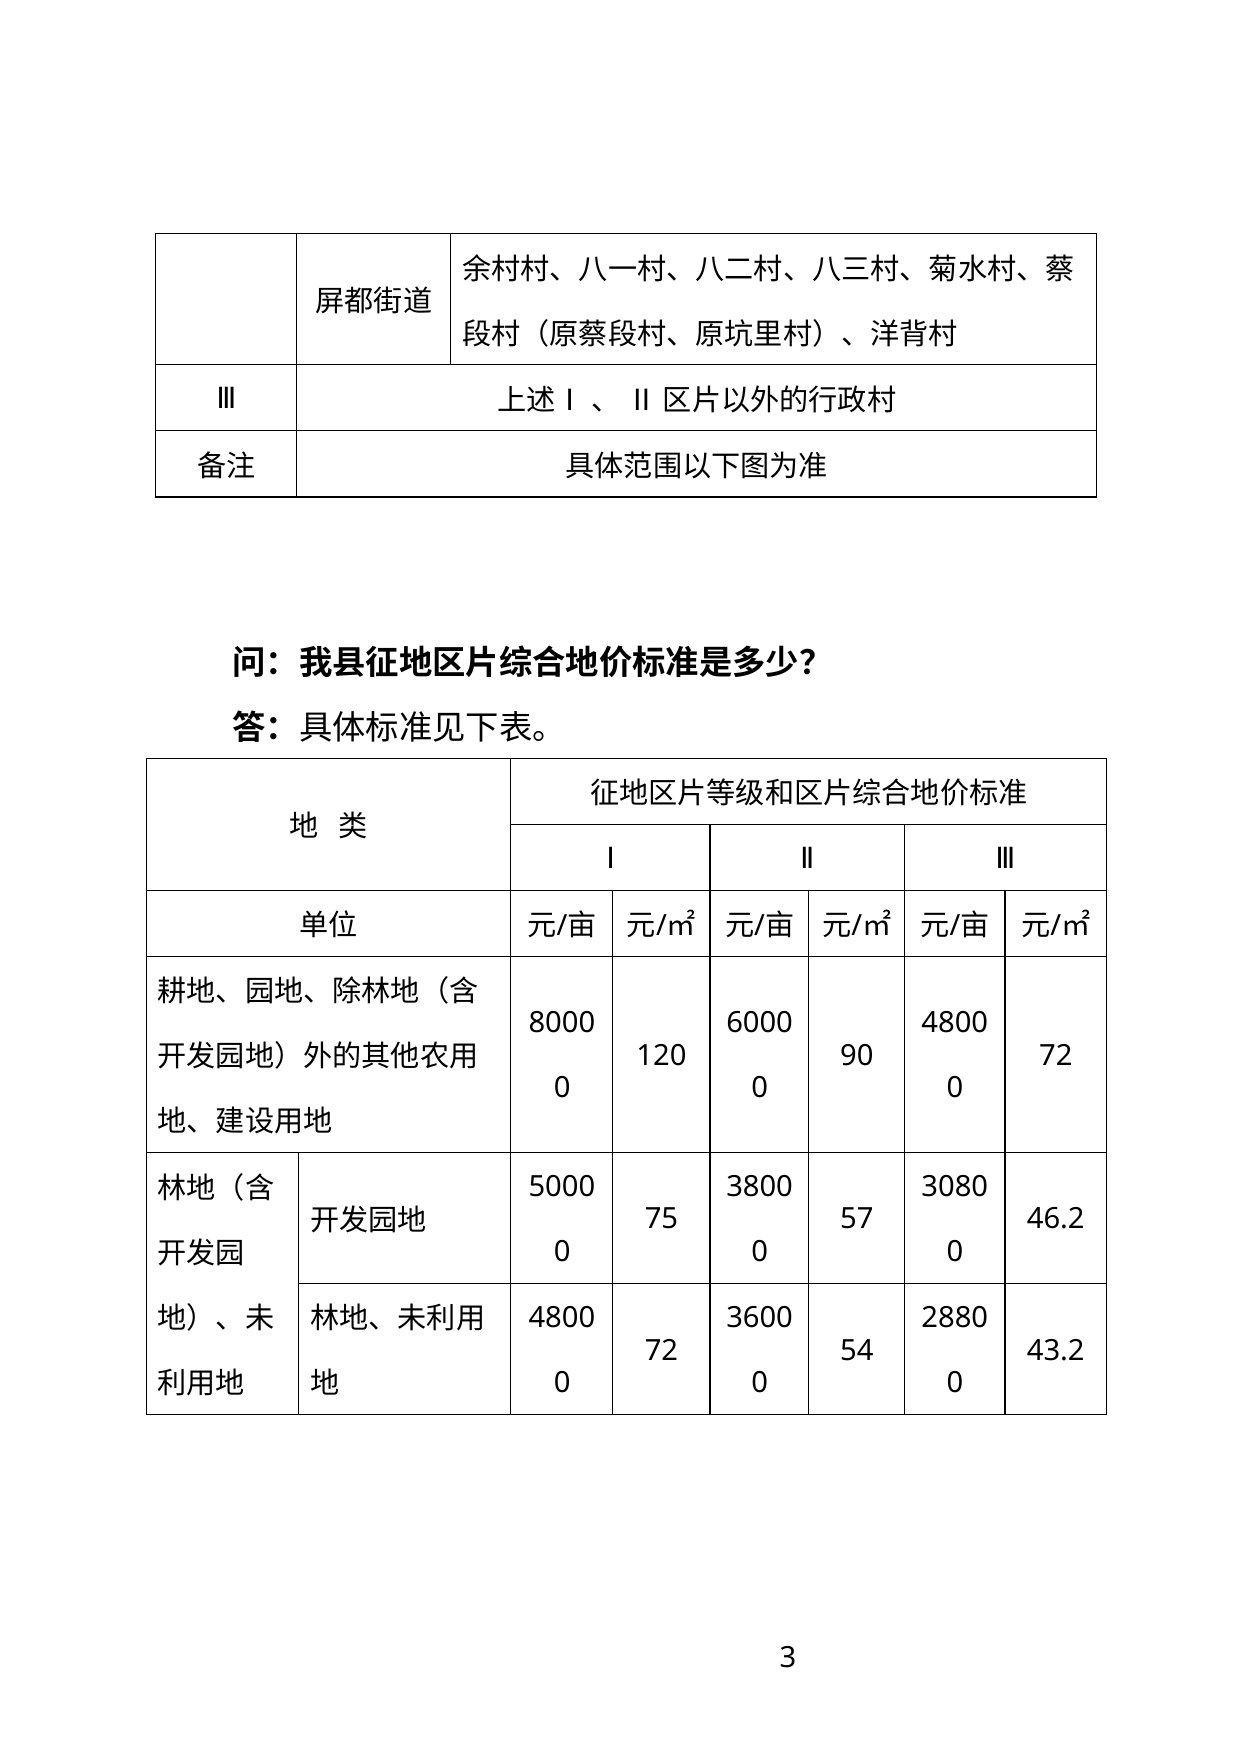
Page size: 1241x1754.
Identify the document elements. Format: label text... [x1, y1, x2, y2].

text 答：具体标准见下表。 [165, 692, 1087, 757]
table_header 征地区片等级和区片综合地价标准 [511, 759, 1106, 823]
table_cell 75 [613, 1153, 709, 1283]
table_cell 60000 [711, 957, 808, 1152]
table_cell 林地、未利用地 [299, 1284, 510, 1414]
table_cell 元/㎡ [613, 891, 709, 956]
table_cell 36000 [711, 1284, 808, 1414]
table_cell 元/亩 [511, 891, 612, 956]
table_cell 元/㎡ [1006, 891, 1106, 956]
table_cell 元/㎡ [809, 891, 904, 956]
table_cell 屏都街道 [297, 234, 450, 364]
table_cell Ⅱ [711, 825, 904, 889]
table_cell 28800 [905, 1284, 1004, 1414]
table_cell 38000 [711, 1153, 808, 1283]
table_cell 元/亩 [711, 891, 808, 956]
table_cell Ⅲ [156, 365, 296, 430]
table_cell Ⅲ [905, 825, 1106, 889]
table_cell 80000 [511, 957, 612, 1152]
text 问：我县征地区片综合地价标准是多少？ [165, 627, 1087, 692]
table_cell 50000 [511, 1153, 612, 1283]
table_cell 元/亩 [905, 891, 1004, 956]
table_cell 43.2 [1006, 1284, 1106, 1414]
table_header 地 类 [147, 759, 510, 889]
table_cell 单位 [147, 891, 510, 956]
table_cell 120 [613, 957, 709, 1152]
table_cell 46.2 [1006, 1153, 1106, 1283]
table_cell 48000 [511, 1284, 612, 1414]
table_cell 72 [1006, 957, 1106, 1152]
table_cell 备注 [156, 431, 296, 496]
table_cell Ⅰ [511, 825, 709, 889]
table_cell 48000 [905, 957, 1004, 1152]
table_cell 54 [809, 1284, 904, 1414]
table_cell 90 [809, 957, 904, 1152]
table_cell 开发园地 [299, 1153, 510, 1283]
table_cell 林地（含开发园地）、未利用地 [147, 1153, 298, 1414]
table_cell 耕地、园地、除林地（含开发园地）外的其他农用地、建设用地 [147, 957, 510, 1152]
table_cell 57 [809, 1153, 904, 1283]
table_cell 余村村、八一村、八二村、八三村、菊水村、蔡段村（原蔡段村、原坑里村）、洋背村 [451, 234, 1096, 364]
table_cell 30800 [905, 1153, 1004, 1283]
table_cell 72 [613, 1284, 709, 1414]
table_cell 具体范围以下图为准 [297, 431, 1096, 496]
table_cell 上述Ⅰ 、 Ⅱ 区片以外的行政村 [297, 365, 1096, 430]
